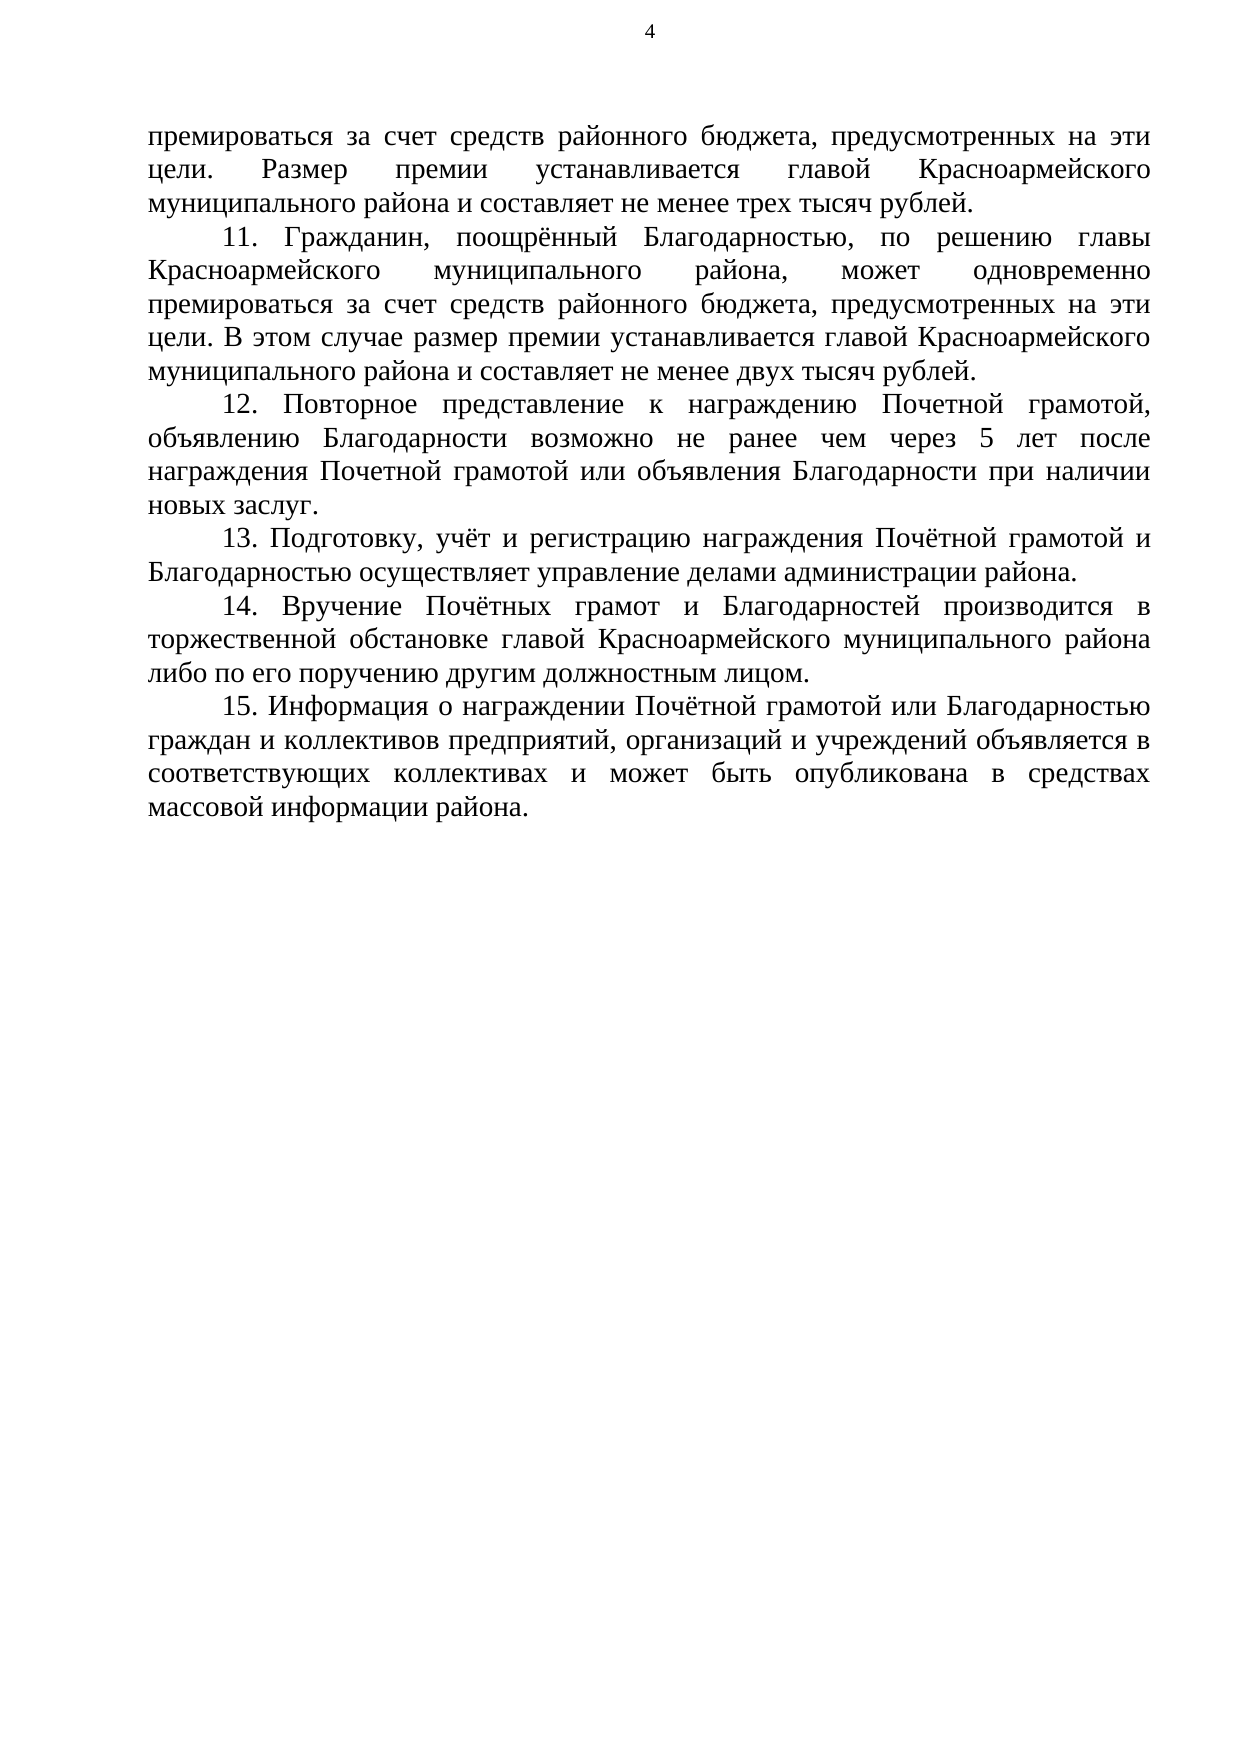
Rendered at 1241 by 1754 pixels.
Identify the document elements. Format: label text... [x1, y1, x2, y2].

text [148, 118, 1152, 219]
text 11. Гражданин, поощрённый Благодарностью, по решению главы Красноармейского муниципального района, может одновременно премироваться за счет средств районного бюджета, предусмотренных на эти цели. В этом случае размер премии устанавливается главой Красноармейского муниципального района и составляет не менее двух тысяч рублей. [148, 219, 1152, 386]
text 15. Информация о награждении Почётной грамотой или Благодарностью граждан и коллективов предприятий, организаций и учреждений объявляется в соответствующих коллективах и может быть опубликована в средствах массовой информации района. [148, 688, 1152, 822]
text 14. Вручение Почётных грамот и Благодарностей производится в торжественной обстановке главой Красноармейского муниципального района либо по его поручению другим должностным лицом. [148, 588, 1152, 688]
text 13. Подготовку, учёт и регистрацию награждения Почётной грамотой и Благодарностью осуществляет управление делами администрации района. [148, 521, 1152, 588]
text 12. Повторное представление к награждению Почетной грамотой, объявлению Благодарности возможно не ранее чем через 5 лет после награждения Почетной грамотой или объявления Благодарности при наличии новых заслуг. [148, 386, 1152, 521]
